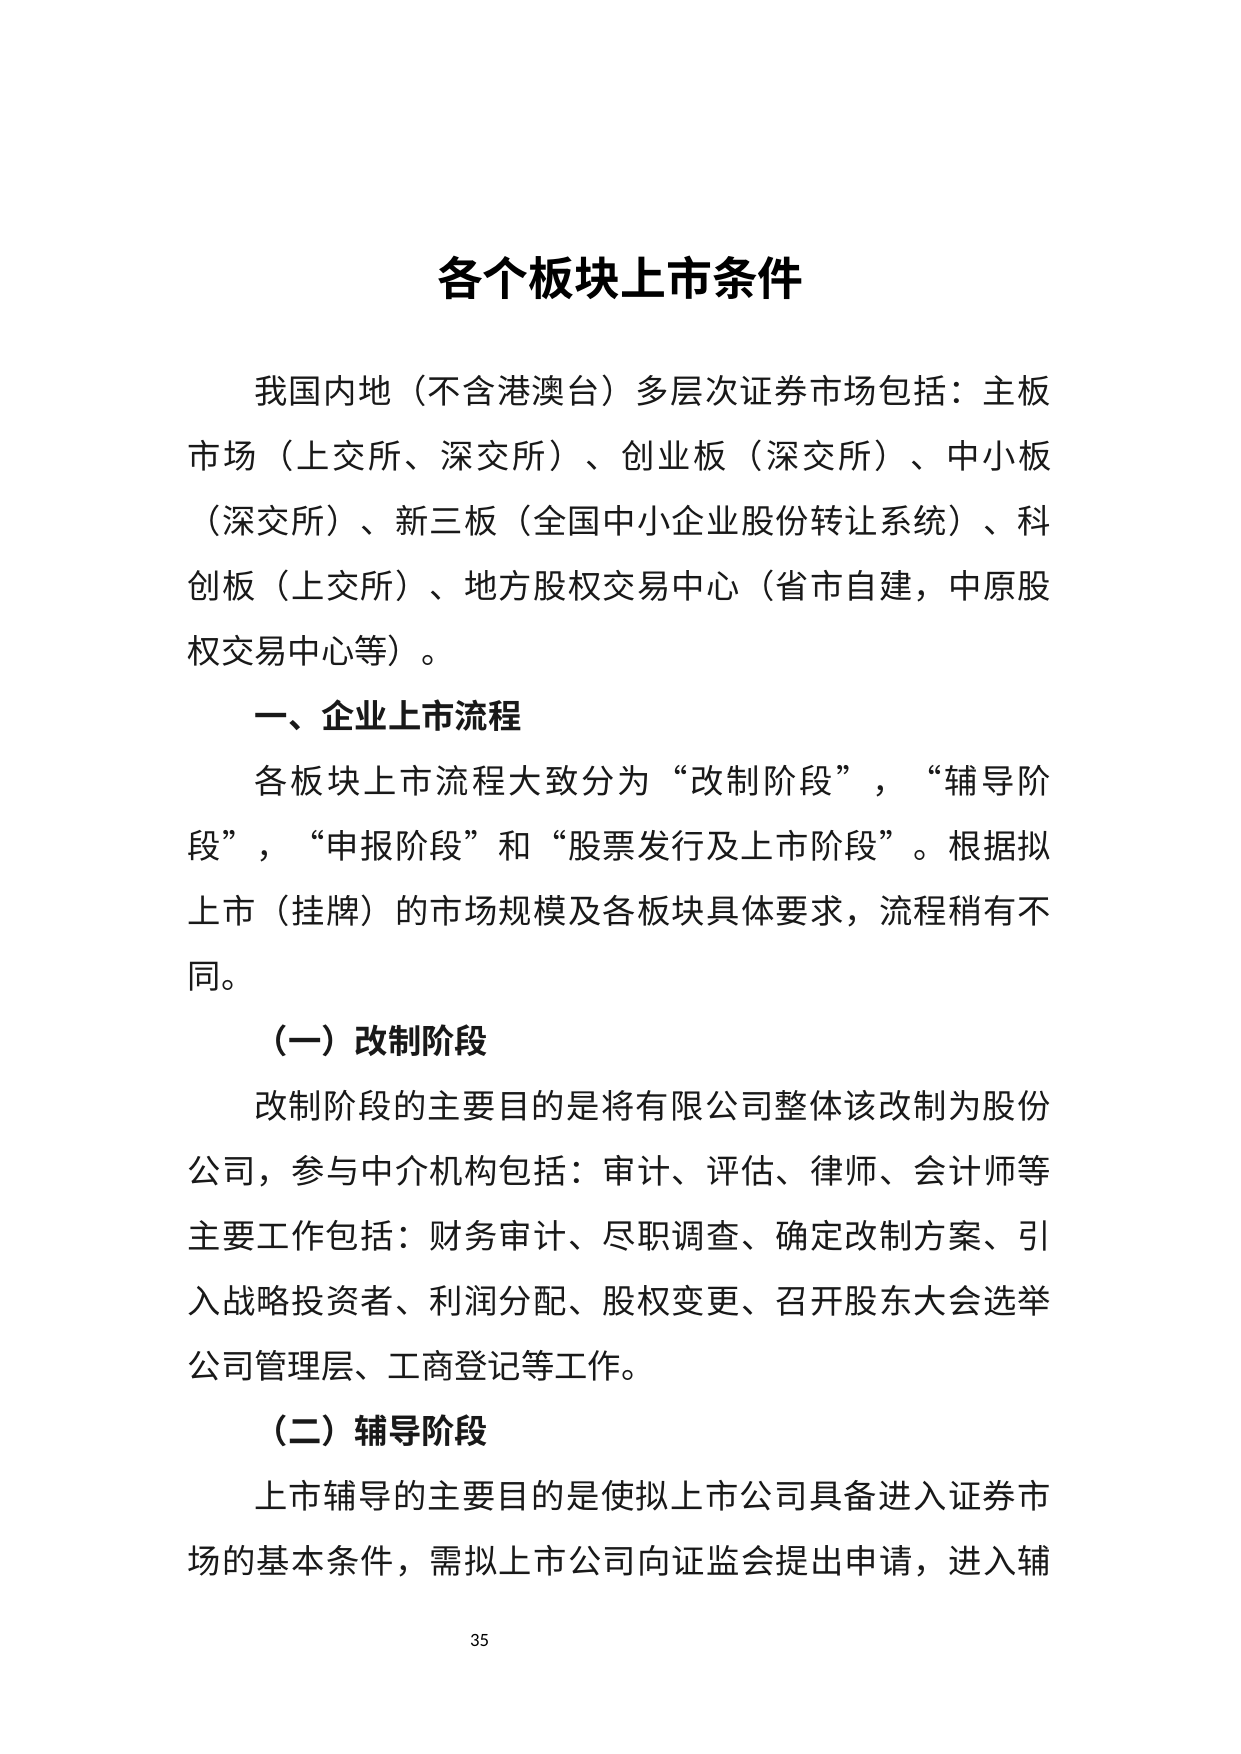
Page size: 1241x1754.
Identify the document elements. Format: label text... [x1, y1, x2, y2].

list 辅导阶段 [187, 1397, 1053, 1462]
list 改制阶段 [187, 1007, 1053, 1072]
text 我国内地（不含港澳台）多层次证券市场包括：主板市场（上交所、深交所）、创业板（深交所）、中小板（深交所）、新三板（全国中小企业股份转让系统）、科创板（上交所）、地方股权交易中心（省市自建，中原股权交易中心等）。 [187, 357, 1053, 682]
text 各个板块上市条件 [187, 227, 1053, 324]
text 各板块上市流程大致分为“改制阶段”，“辅导阶段”，“申报阶段”和“股票发行及上市阶段”。根据拟上市（挂牌）的市场规模及各板块具体要求，流程稍有不同。 [187, 747, 1053, 1007]
list 企业上市流程 [187, 682, 1053, 747]
text 改制阶段的主要目的是将有限公司整体该改制为股份公司，参与中介机构包括：审计、评估、律师、会计师等。主要工作包括：财务审计、尽职调查、确定改制方案、引入战略投资者、利润分配、股权变更、召开股东大会选举公司管理层、工商登记等工作。 [187, 1072, 1053, 1397]
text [187, 1462, 1053, 1592]
